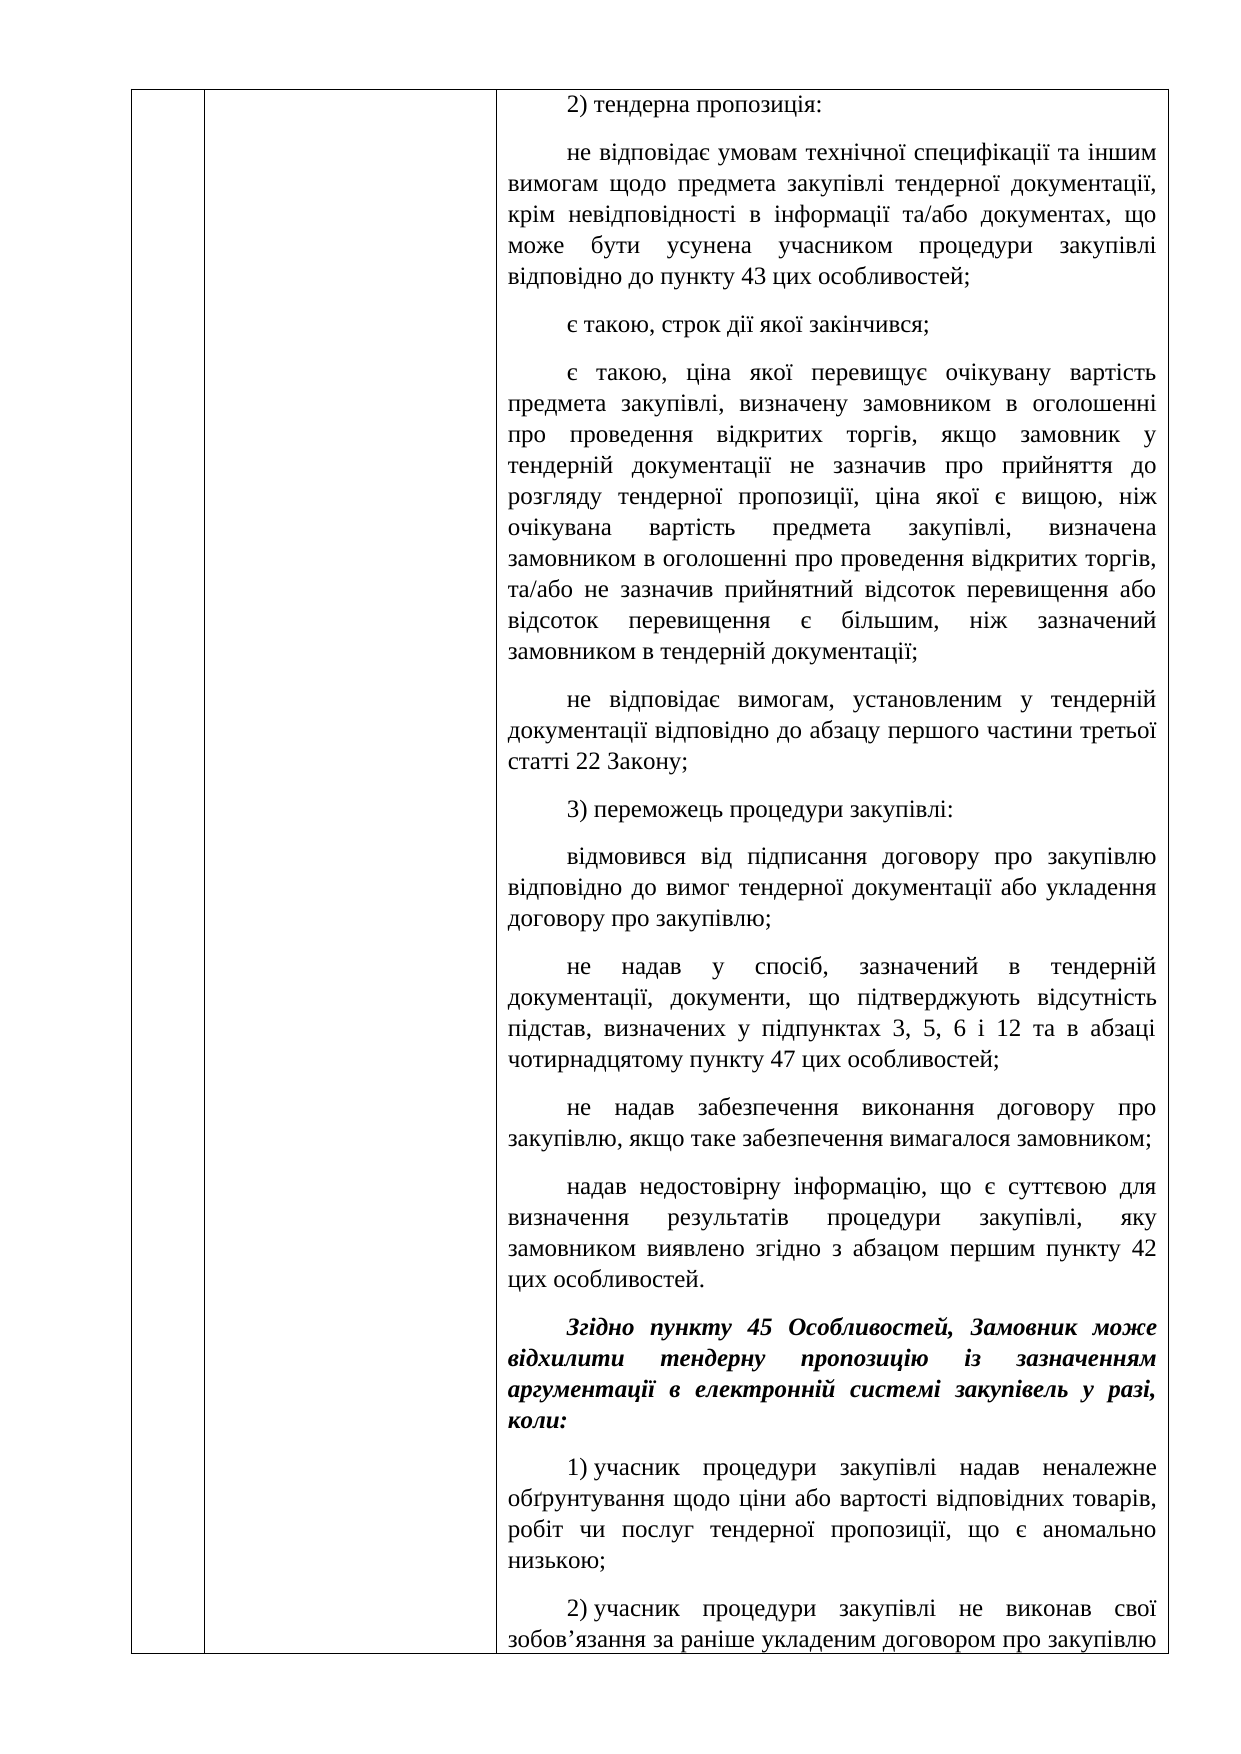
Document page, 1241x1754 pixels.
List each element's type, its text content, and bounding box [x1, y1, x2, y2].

table_cell 4 [132, 90, 204, 1653]
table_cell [205, 90, 496, 1653]
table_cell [497, 90, 1168, 1653]
